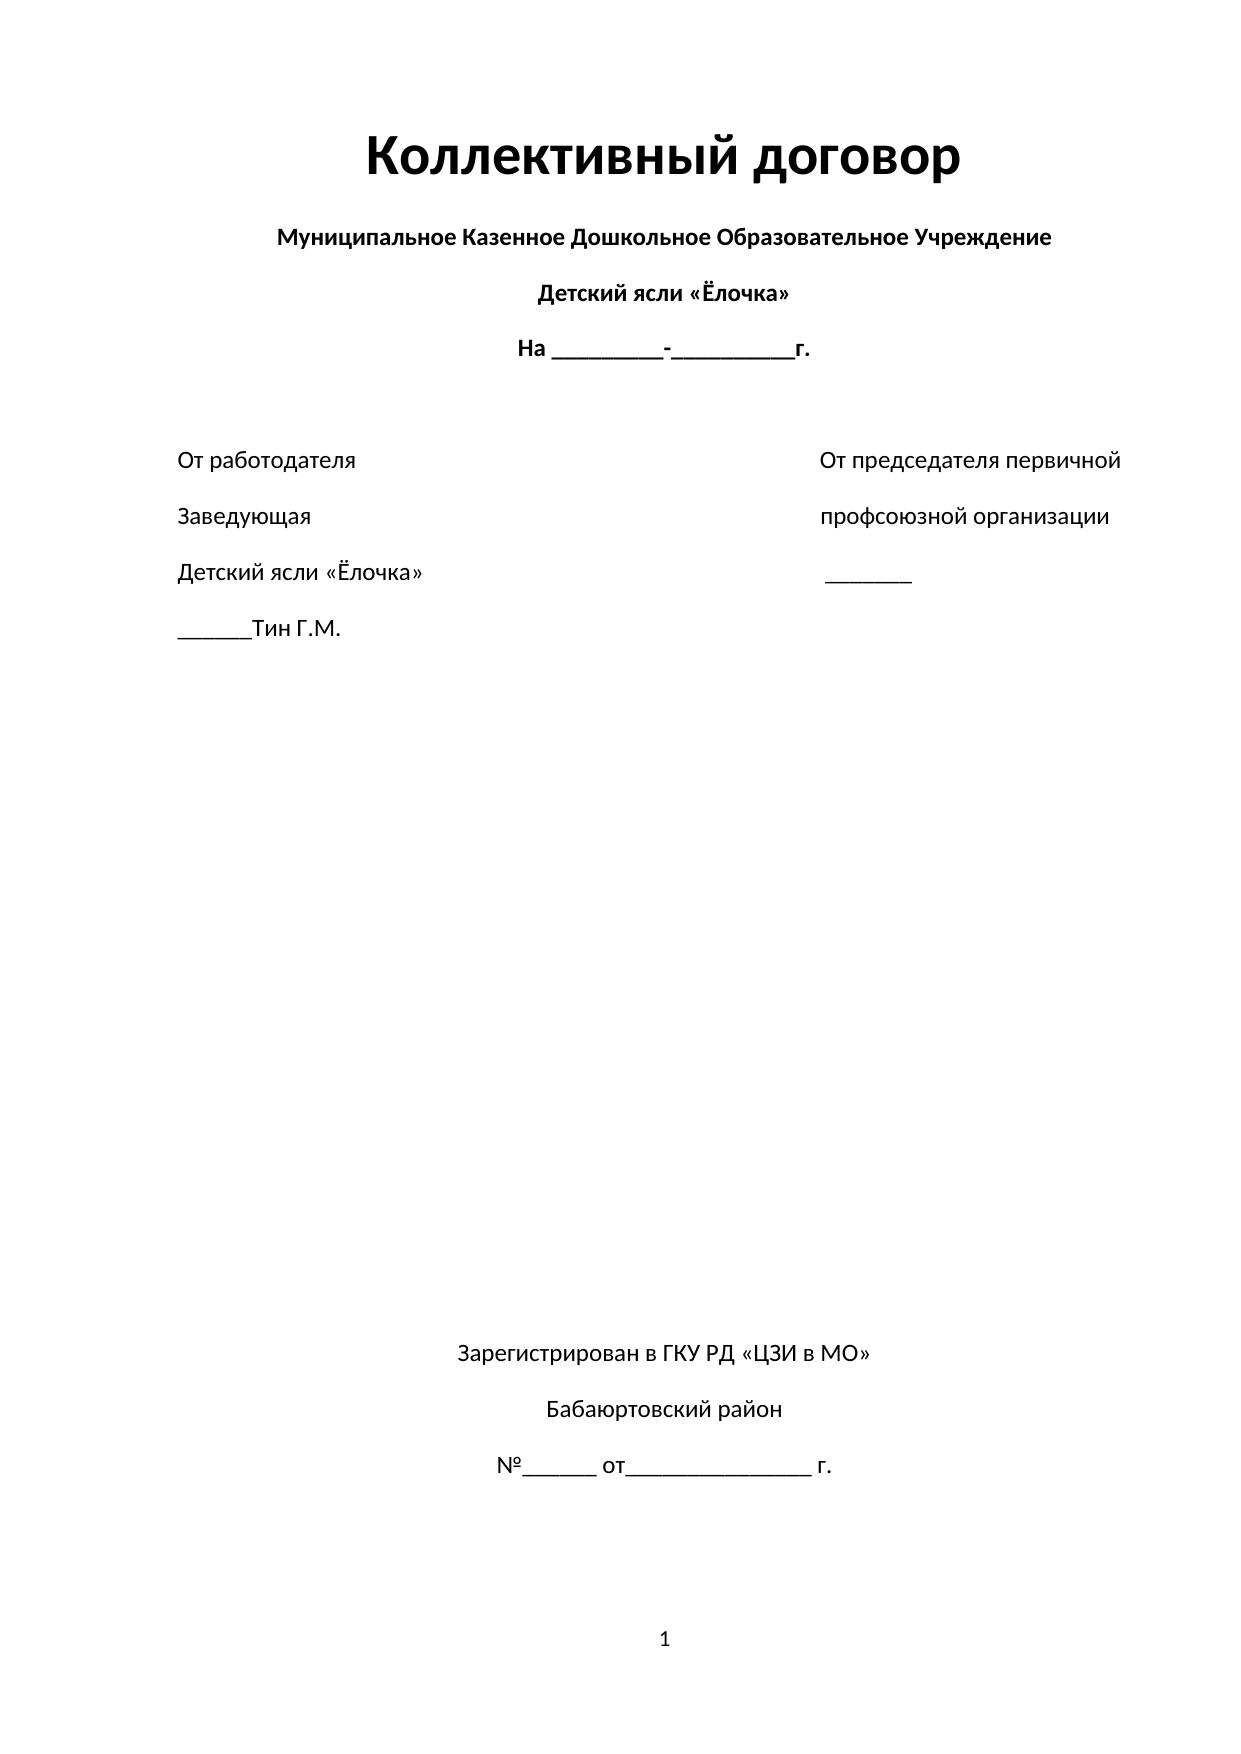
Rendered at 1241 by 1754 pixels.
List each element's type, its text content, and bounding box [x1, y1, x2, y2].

text Зарегистрирован в ГКУ РД «ЦЗИ в МО» [177, 1337, 1152, 1368]
text №______ от_______________ г. [177, 1449, 1152, 1480]
text Детский ясли «Ёлочка» [177, 277, 1152, 307]
text Бабаюртовский район [177, 1393, 1152, 1424]
text ______Тин Г.М. [177, 612, 1152, 642]
text Детский ясли «Ёлочка» _______ [177, 556, 1152, 586]
text На _________-__________г. [177, 332, 1152, 363]
text Коллективный договор [177, 118, 1152, 189]
text Муниципальное Казенное Дошкольное Образовательное Учреждение [177, 221, 1152, 251]
text От работодателя От председателя первичной [177, 444, 1152, 475]
text Заведующая профсоюзной организации [177, 500, 1152, 531]
